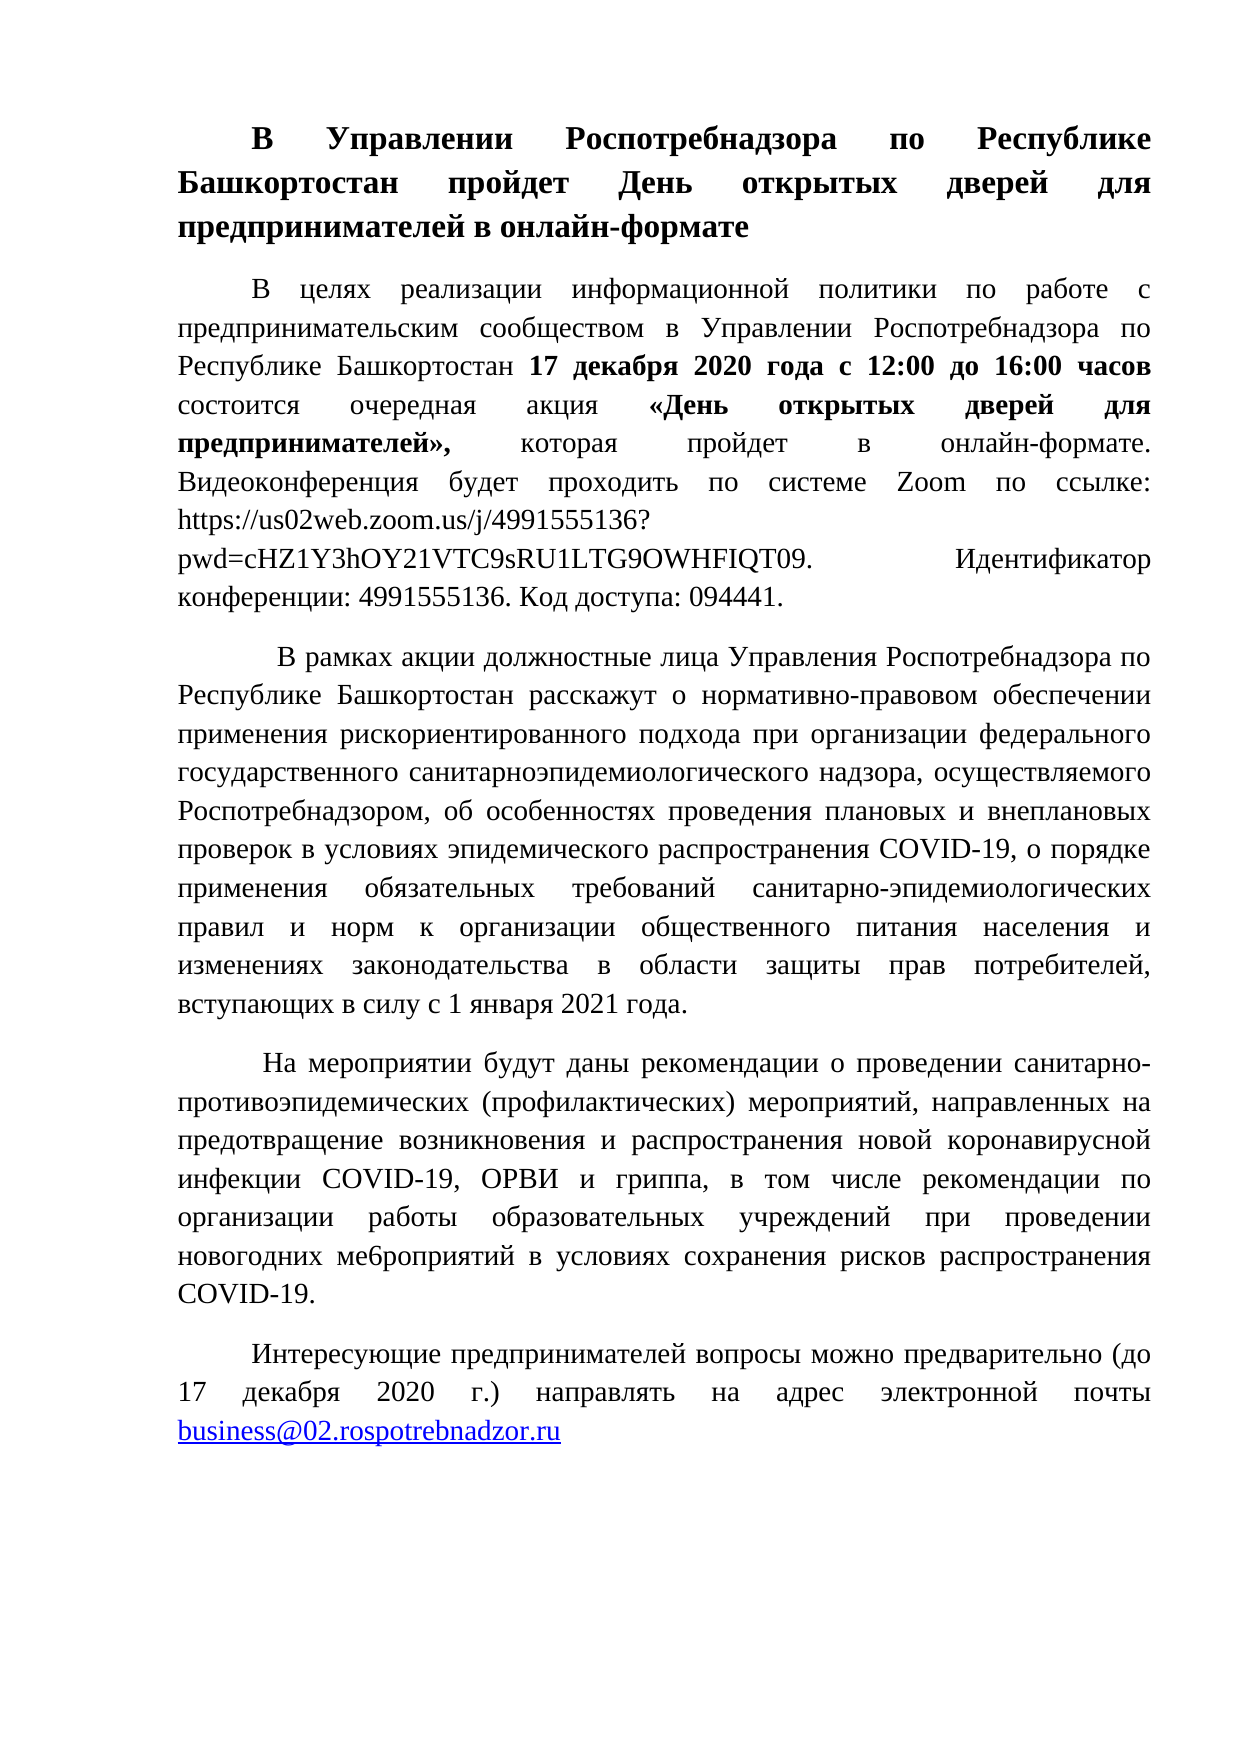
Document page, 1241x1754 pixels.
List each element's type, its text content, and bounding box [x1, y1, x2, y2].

text В рамках акции должностные лица Управления Роспотребнадзора по Республике Башкортостан расскажут о нормативно-правовом обеспечении применения рискориентированного подхода при организации федерального государственного санитарноэпидемиологического надзора, осуществляемого Роспотребнадзором, об особенностях проведения плановых и внеплановых проверок в условиях эпидемического распространения COVID-19, о порядке применения обязательных требований санитарно-эпидемиологических правил и норм к организации общественного питания населения и изменениях законодательства в области защиты прав потребителей, вступающих в силу с 1 января 2021 года. [177, 639, 1152, 1019]
text Интересующие предпринимателей вопросы можно предварительно (до 17 декабря 2020 г.) направлять на адрес электронной почты business@02.rospotrebnadzor.ru [177, 1336, 1152, 1446]
text В целях реализации информационной политики по работе с предпринимательским сообществом в Управлении Роспотребнадзора по Республике Башкортостан 17 декабря 2020 года с 12:00 до 16:00 часов состоится очередная акция «День открытых дверей для предпринимателей», которая пройдет в онлайн-формате. Видеоконференция будет проходить по системе Zoom по ссылке: https://us02web.zoom.us/j/4991555136?pwd=cHZ1Y3hOY21VTC9sRU1LTG9OWHFIQT09. Идентификатор конференции: 4991555136. Код доступа: 094441. [177, 271, 1152, 613]
text На мероприятии будут даны рекомендации о проведении санитарно-противоэпидемических (профилактических) мероприятий, направленных на предотвращение возникновения и распространения новой коронавирусной инфекции COVID-19, ОРВИ и гриппа, в том числе рекомендации по организации работы образовательных учреждений при проведении новогодних ме6роприятий в условиях сохранения рисков распространения COVID-19. [177, 1045, 1152, 1310]
text В Управлении Роспотребнадзора по Республике Башкортостан пройдет День открытых дверей для предпринимателей в онлайн-формате [177, 118, 1152, 244]
